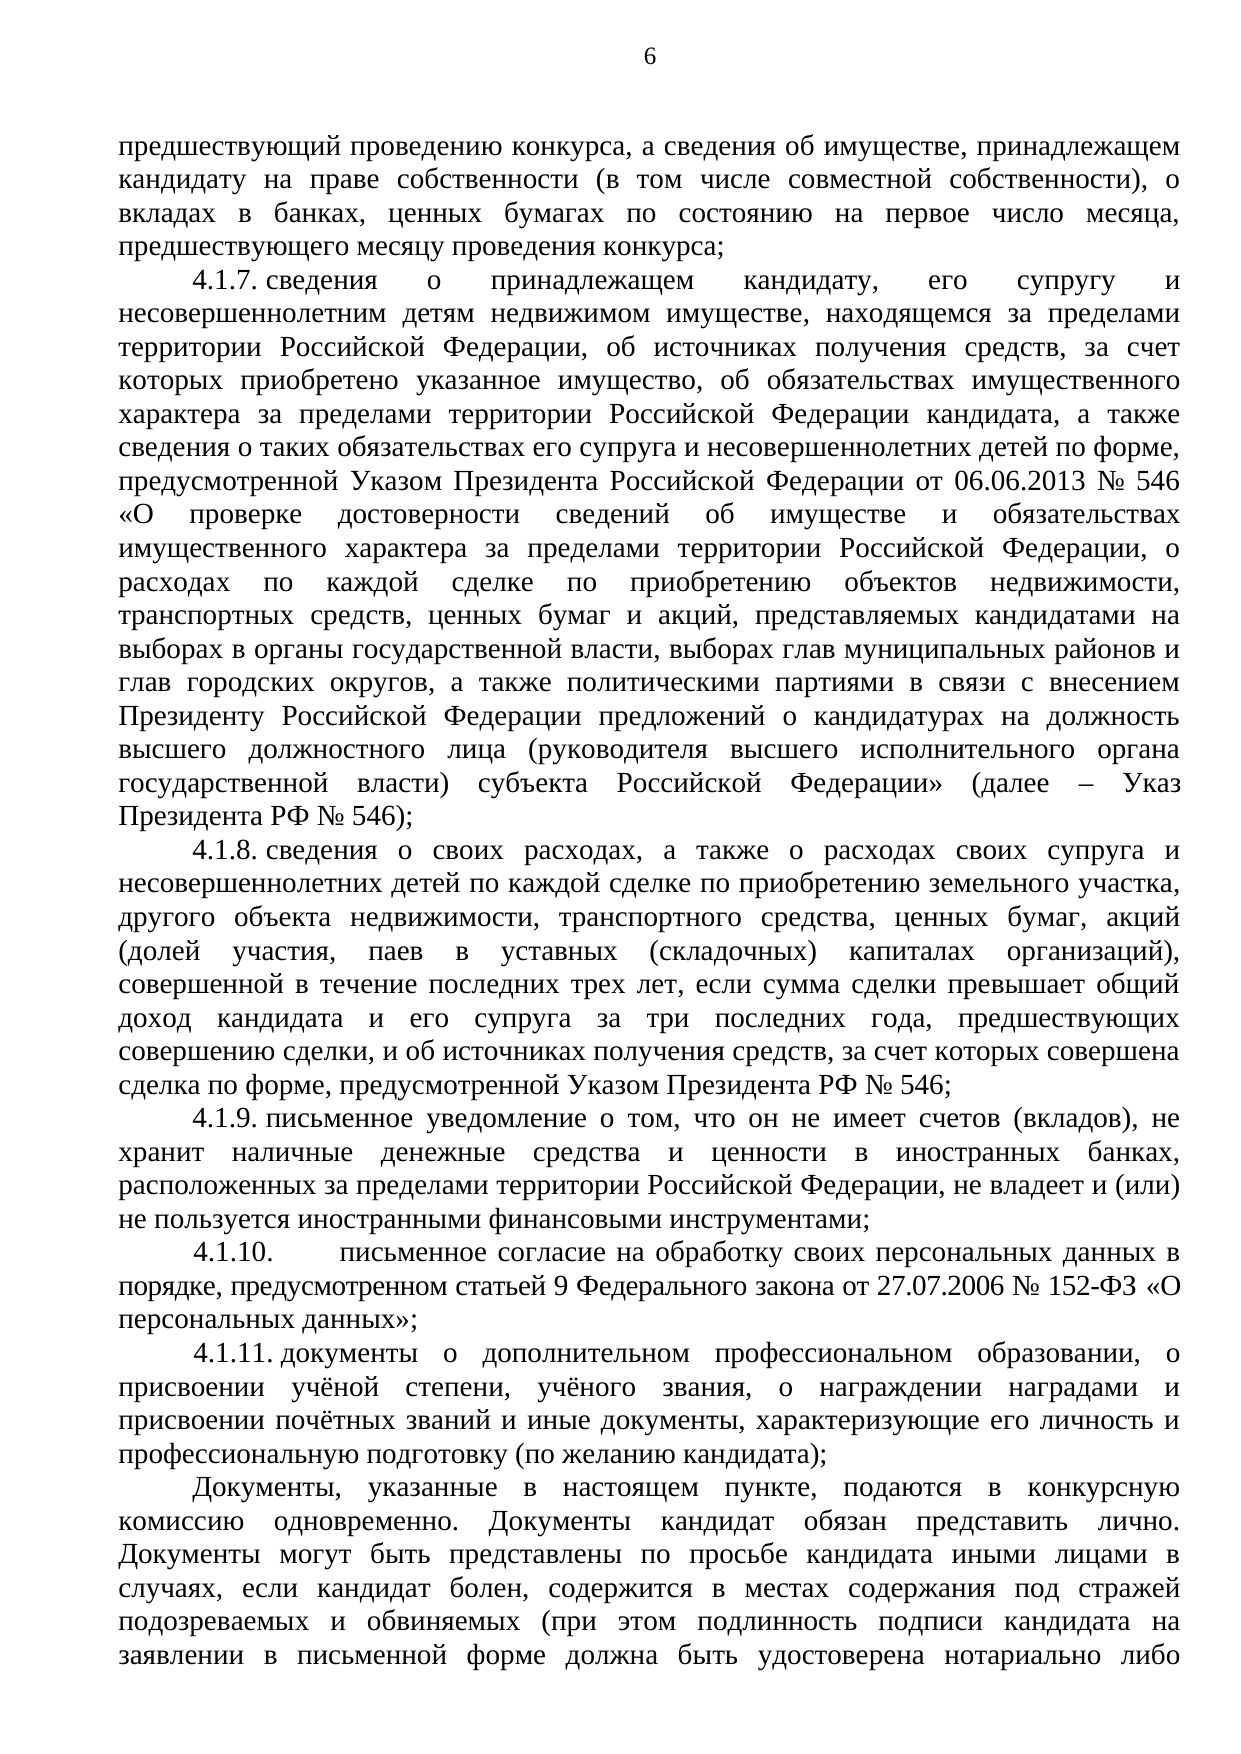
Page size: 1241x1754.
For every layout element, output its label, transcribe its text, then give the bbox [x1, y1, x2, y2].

list письменное согласие на обработку своих персональных данных в порядке, предусмотренном статьей 9 Федерального закона от 27.07.2006 № 152-ФЗ «О персональных данных»; [118, 1234, 1181, 1335]
list сведения о принадлежащем кандидату, его супругу и несовершеннолетним детям недвижимом имуществе, находящемся за пределами территории Российской Федерации, об источниках получения средств, за счет которых приобретено указанное имущество, об обязательствах имущественного характера за пределами территории Российской Федерации кандидата, а также сведения о таких обязательствах его супруга и несовершеннолетних детей по форме, предусмотренной Указом Президента Российской Федерации от 06.06.2013 № 546 «О проверке достоверности сведений об имуществе и обязательствах имущественного характера за пределами территории Российской Федерации, о расходах по каждой сделке по приобретению объектов недвижимости, транспортных средств, ценных бумаг и акций, представляемых кандидатами на выборах в органы государственной власти, выборах глав муниципальных районов и глав городских округов, а также политическими партиями в связи с внесением Президенту Российской Федерации предложений о кандидатурах на должность высшего должностного лица (руководителя высшего исполнительного органа государственной власти) субъекта Российской Федерации» (далее – Указ Президента РФ № 546); [118, 262, 1181, 832]
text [118, 1469, 1181, 1671]
list сведения о своих расходах, а также о расходах своих супруга и несовершеннолетних детей по каждой сделке по приобретению земельного участка, другого объекта недвижимости, транспортного средства, ценных бумаг, акций (долей участия, паев в уставных (складочных) капиталах организаций), совершенной в течение последних трех лет, если сумма сделки превышает общий доход кандидата и его супруга за три последних года, предшествующих совершению сделки, и об источниках получения средств, за счет которых совершена сделка по форме, предусмотренной Указом Президента РФ № 546; [118, 832, 1181, 1100]
list документы о дополнительном профессиональном образовании, о присвоении учёной степени, учёного звания, о награждении наградами и присвоении почётных званий и иные документы, характеризующие его личность и профессиональную подготовку (по желанию кандидата); [118, 1335, 1181, 1469]
list письменное уведомление о том, что он не имеет счетов (вкладов), не хранит наличные денежные средства и ценности в иностранных банках, расположенных за пределами территории Российской Федерации, не владеет и (или) не пользуется иностранными финансовыми инструментами; [118, 1100, 1181, 1234]
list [118, 128, 1181, 262]
